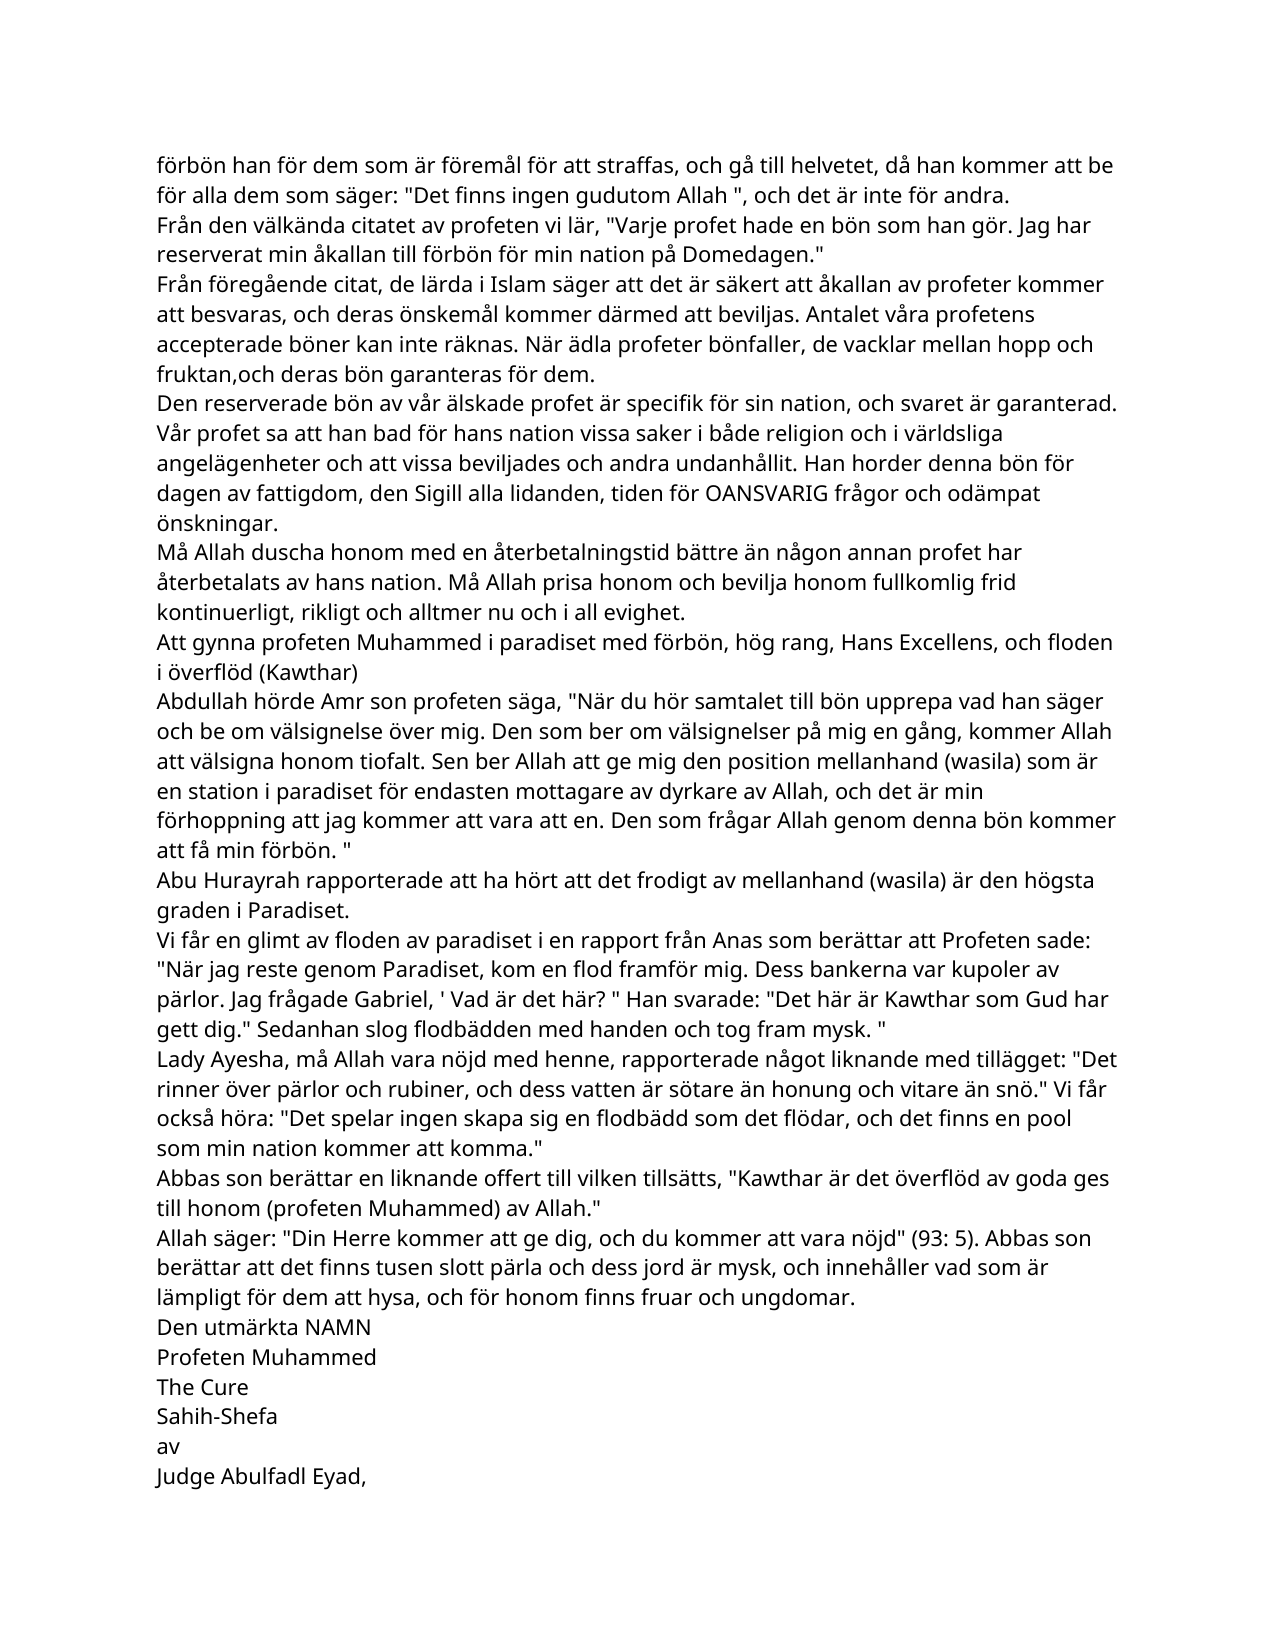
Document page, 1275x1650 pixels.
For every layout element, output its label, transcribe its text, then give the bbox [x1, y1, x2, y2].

text Må Allah duscha honom med en återbetalningstid bättre än någon annan profet har återbetalats av hans nation. Må Allah prisa honom och bevilja honom fullkomlig frid kontinuerligt, rikligt och alltmer nu och i all evighet. [156, 537, 1118, 627]
text Den reserverade bön av vår älskade profet är specifik för sin nation, och svaret är garanterad. [156, 388, 1118, 418]
text Abbas son berättar en liknande offert till vilken tillsätts, "Kawthar är det överflöd av goda ges till honom (profeten Muhammed) av Allah." [156, 1163, 1118, 1222]
text Sahih-Shefa [156, 1401, 1118, 1431]
text Abu Hurayrah rapporterade att ha hört att det frodigt av mellanhand (wasila) är den högsta graden i Paradiset. [156, 865, 1118, 924]
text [156, 150, 1118, 209]
text Abdullah hörde Amr son profeten säga, "När du hör samtalet till bön upprepa vad han säger och be om välsignelse över mig. Den som ber om välsignelser på mig en gång, kommer Allah att välsigna honom tiofalt. Sen ber Allah att ge mig den position mellanhand (wasila) som är en station i paradiset för endasten mottagare av dyrkare av Allah, och det är min förhoppning att jag kommer att vara att en. Den som frågar Allah genom denna bön kommer att få min förbön. " [156, 686, 1118, 865]
text Judge Abulfadl Eyad, [156, 1461, 1118, 1491]
text Från den välkända citatet av profeten vi lär, "Varje profet hade en bön som han gör. Jag har reserverat min åkallan till förbön för min nation på Domedagen." [156, 209, 1118, 269]
text Från föregående citat, de lärda i Islam säger att det är säkert att åkallan av profeter kommer att besvaras, och deras önskemål kommer därmed att beviljas. Antalet våra profetens accepterade böner kan inte räknas. När ädla profeter bönfaller, de vacklar mellan hopp och fruktan,och deras bön garanteras för dem. [156, 269, 1118, 388]
text Vi får en glimt av floden av paradiset i en rapport från Anas som berättar att Profeten sade: "När jag reste genom Paradiset, kom en flod framför mig. Dess bankerna var kupoler av pärlor. Jag frågade Gabriel, ' Vad är det här? " Han svarade: "Det här är Kawthar som Gud har gett dig." Sedanhan slog flodbädden med handen och tog fram mysk. " [156, 924, 1118, 1044]
text av [156, 1431, 1118, 1461]
text Profeten Muhammed [156, 1342, 1118, 1371]
text Den utmärkta NAMN [156, 1312, 1118, 1342]
text Vår profet sa att han bad för hans nation vissa saker i både religion och i världsliga angelägenheter och att vissa beviljades och andra undanhållit. Han horder denna bön för dagen av fattigdom, den Sigill alla lidanden, tiden för OANSVARIG frågor och odämpat önskningar. [156, 418, 1118, 537]
text Lady Ayesha, må Allah vara nöjd med henne, rapporterade något liknande med tillägget: "Det rinner över pärlor och rubiner, och dess vatten är sötare än honung och vitare än snö." Vi får också höra: "Det spelar ingen skapa sig en flodbädd som det flödar, och det finns en pool som min nation kommer att komma." [156, 1044, 1118, 1163]
text Allah säger: "Din Herre kommer att ge dig, och du kommer att vara nöjd" (93: 5). Abbas son berättar att det finns tusen slott pärla och dess jord är mysk, och innehåller vad som är lämpligt för dem att hysa, och för honom finns fruar och ungdomar. [156, 1222, 1118, 1312]
text Att gynna profeten Muhammed i paradiset med förbön, hög rang, Hans Excellens, och floden i överflöd (Kawthar) [156, 627, 1118, 686]
text The Cure [156, 1371, 1118, 1401]
